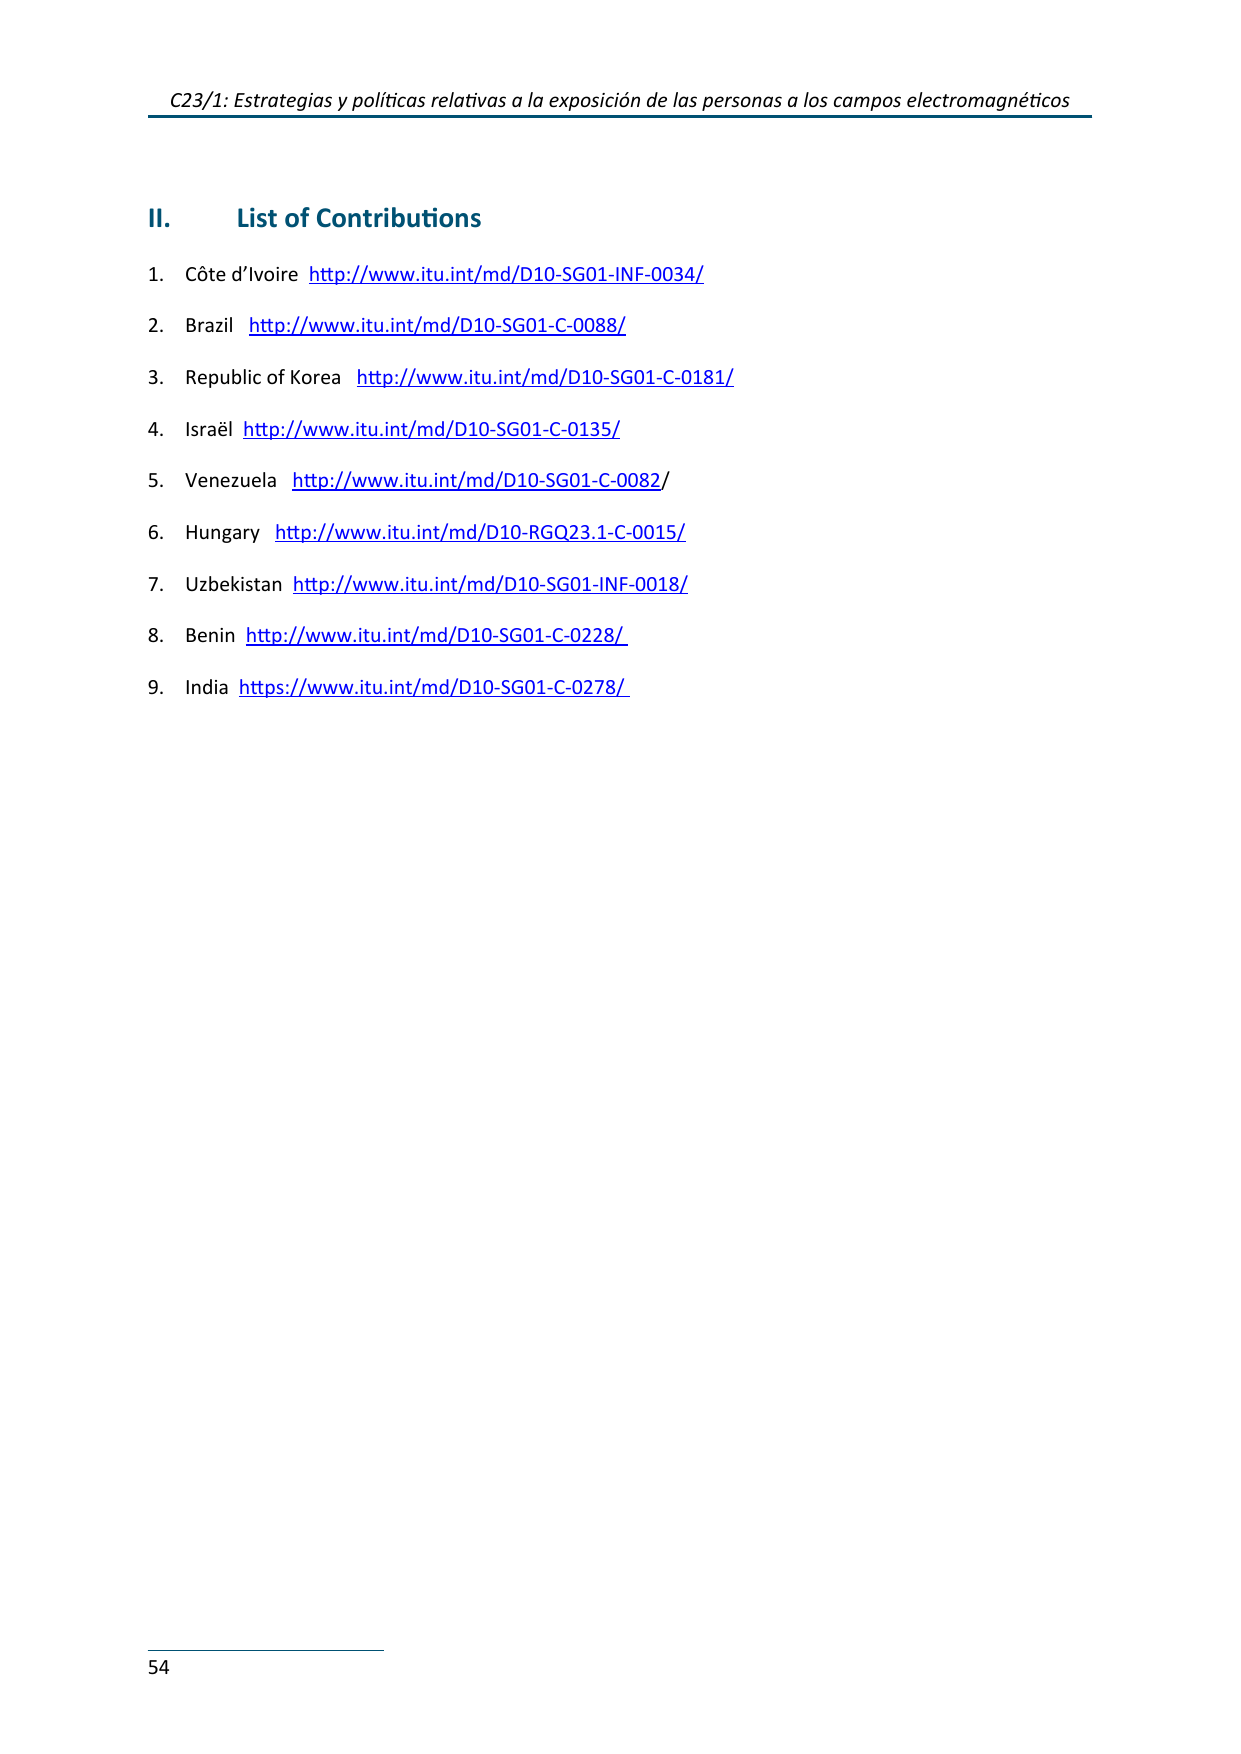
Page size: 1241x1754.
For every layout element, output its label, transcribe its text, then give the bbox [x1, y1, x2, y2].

list Uzbekistan http://www.itu.int/md/D10-SG01-INF-0018/ [148, 570, 1092, 596]
list Hungary http://www.itu.int/md/D10-RGQ23.1-C-0015/ [148, 518, 1092, 545]
list Côte d’Ivoire http://www.itu.int/md/D10-SG01-INF-0034/ [148, 260, 1092, 286]
list Benin http://www.itu.int/md/D10-SG01-C-0228/ [148, 621, 1092, 648]
list Republic of Korea http://www.itu.int/md/D10-SG01-C-0181/ [148, 363, 1092, 390]
list Israël http://www.itu.int/md/D10-SG01-C-0135/ [148, 415, 1092, 441]
list India https://www.itu.int/md/D10-SG01-C-0278/ [148, 673, 1092, 700]
subtitle II. List of Contributions [148, 199, 1092, 235]
list Venezuela http://www.itu.int/md/D10-SG01-C-0082/ [148, 466, 1092, 493]
list Brazil http://www.itu.int/md/D10-SG01-C-0088/ [148, 311, 1092, 338]
